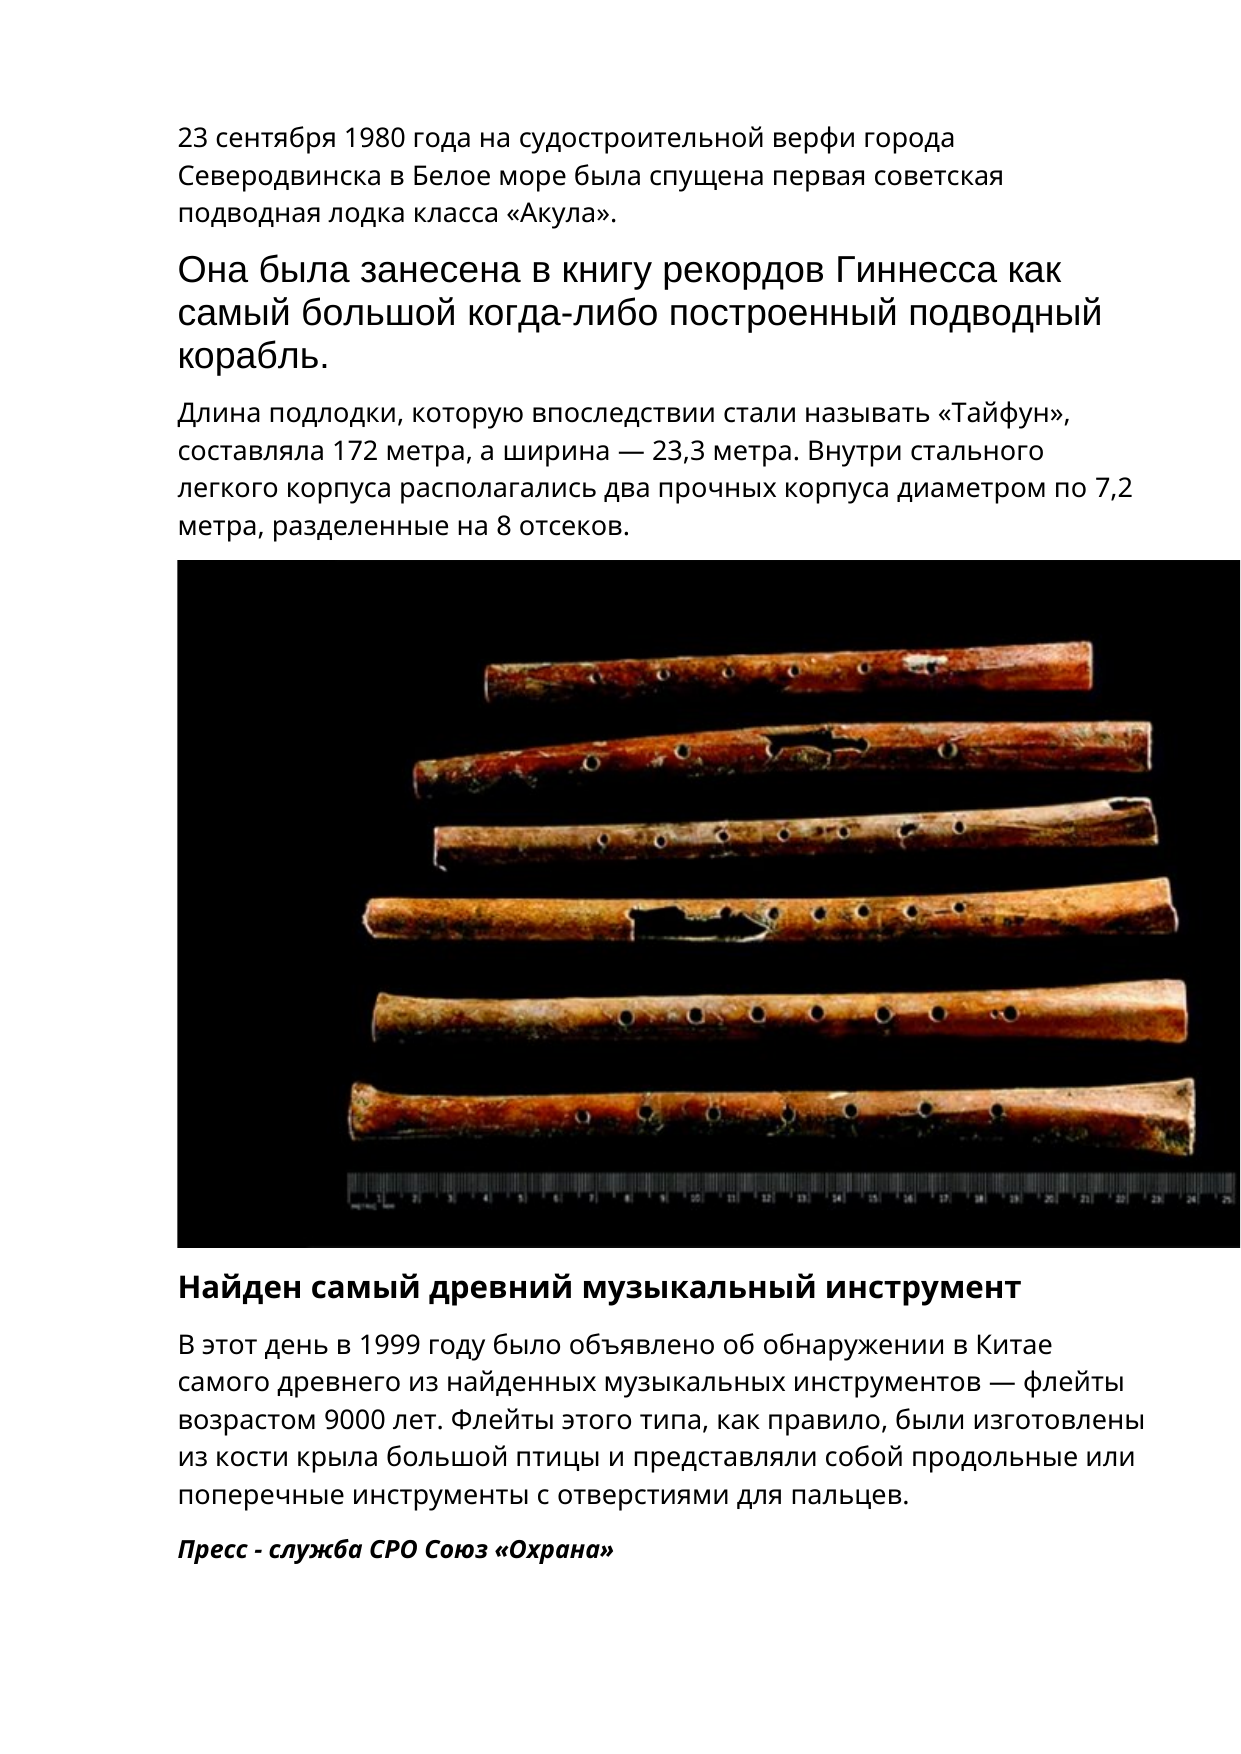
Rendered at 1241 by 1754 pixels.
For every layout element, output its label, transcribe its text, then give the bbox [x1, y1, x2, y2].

text Длина подлодки, которую впоследствии стали называть «Тайфун», составляла 172 метра, а ширина — 23,3 метра. Внутри стального легкого корпуса располагались два прочных корпуса диаметром по 7,2 метра, разделенные на 8 отсеков. [177, 393, 1152, 543]
text В этот день в 1999 году было объявлено об обнаружении в Китае самого древнего из найденных музыкальных инструментов — флейты возрастом 9000 лет. Флейты этого типа, как правило, были изготовлены из кости крыла большой птицы и представляли собой продольные или поперечные инструменты с отверстиями для пальцев. [177, 1324, 1152, 1512]
text 23 сентября 1980 года на судостроительной верфи города Северодвинска в Белое море была спущена первая советская подводная лодка класса «Акула». [177, 118, 1152, 231]
text Пресс - служба СРО Союз «Охрана» [177, 1529, 1152, 1566]
text Она была занесена в книгу рекордов Гиннесса как самый большой когда-либо построенный подводный корабль. [177, 247, 1152, 377]
picture [177, 560, 1241, 1248]
text Найден самый древний музыкальный инструмент [177, 1264, 1152, 1308]
